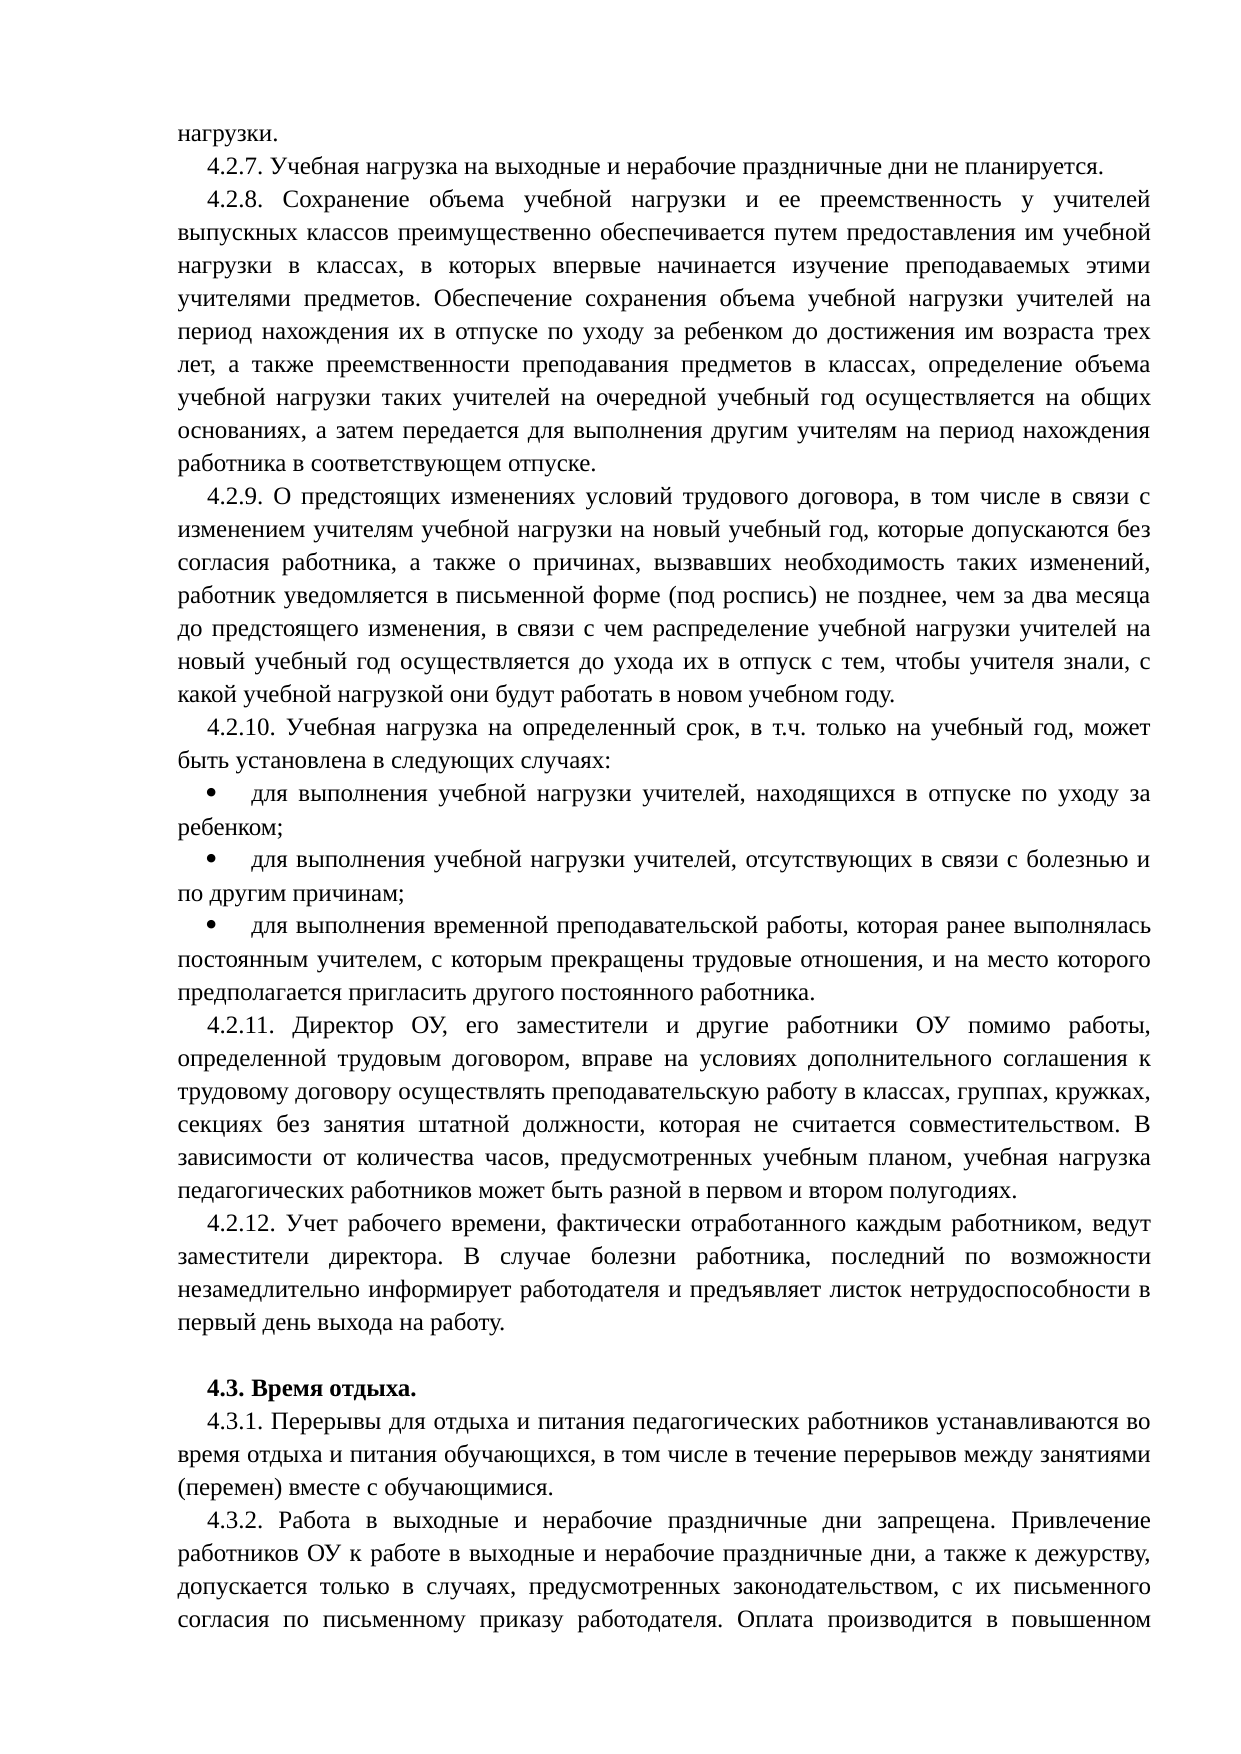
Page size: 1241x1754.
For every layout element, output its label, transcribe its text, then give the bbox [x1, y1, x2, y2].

list для выполнения учебной нагрузки учителей, находящихся в отпуске по уходу за ребенком; [177, 778, 1152, 840]
text 4.2.9. О предстоящих изменениях условий трудового договора, в том числе в связи с изменением учителям учебной нагрузки на новый учебный год, которые допускаются без согласия работника, а также о причинах, вызвавших необходимость таких изменений, работник уведомляется в письменной форме (под роспись) не позднее, чем за два месяца до предстоящего изменения, в связи с чем распределение учебной нагрузки учителей на новый учебный год осуществляется до ухода их в отпуск с тем, чтобы учителя знали, с какой учебной нагрузкой они будут работать в новом учебном году. [177, 481, 1152, 708]
list для выполнения временной преподавательской работы, которая ранее выполнялась постоянным учителем, с которым прекращены трудовые отношения, и на место которого предполагается пригласить другого постоянного работника. [177, 911, 1152, 1005]
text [177, 1505, 1152, 1633]
text 4.2.10. Учебная нагрузка на определенный срок, в т.ч. только на учебный год, может быть установлена в следующих случаях: [177, 712, 1152, 774]
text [177, 118, 1152, 147]
list для выполнения учебной нагрузки учителей, отсутствующих в связи с болезнью и по другим причинам; [177, 844, 1152, 906]
text 4.2.7. Учебная нагрузка на выходные и нерабочие праздничные дни не планируется. [177, 151, 1152, 180]
text 4.3. Время отдыха. [177, 1373, 1152, 1402]
text 4.2.12. Учет рабочего времени, фактически отработанного каждым работником, ведут заместители директора. В случае болезни работника, последний по возможности незамедлительно информирует работодателя и предъявляет листок нетрудоспособности в первый день выхода на работу. [177, 1208, 1152, 1336]
text 4.2.11. Директор ОУ, его заместители и другие работники ОУ помимо работы, определенной трудовым договором, вправе на условиях дополнительного соглашения к трудовому договору осуществлять преподавательскую работу в классах, группах, кружках, секциях без занятия штатной должности, которая не считается совместительством. В зависимости от количества часов, предусмотренных учебным планом, учебная нагрузка педагогических работников может быть разной в первом и втором полугодиях. [177, 1010, 1152, 1203]
text 4.2.8. Сохранение объема учебной нагрузки и ее преемственность у учителей выпускных классов преимущественно обеспечивается путем предоставления им учебной нагрузки в классах, в которых впервые начинается изучение преподаваемых этими учителями предметов. Обеспечение сохранения объема учебной нагрузки учителей на период нахождения их в отпуске по уходу за ребенком до достижения им возраста трех лет, а также преемственности преподавания предметов в классах, определение объема учебной нагрузки таких учителей на очередной учебный год осуществляется на общих основаниях, а затем передается для выполнения другим учителям на период нахождения работника в соответствующем отпуске. [177, 184, 1152, 477]
text 4.3.1. Перерывы для отдыха и питания педагогических работников устанавливаются во время отдыха и питания обучающихся, в том числе в течение перерывов между занятиями (перемен) вместе с обучающимися. [177, 1406, 1152, 1501]
